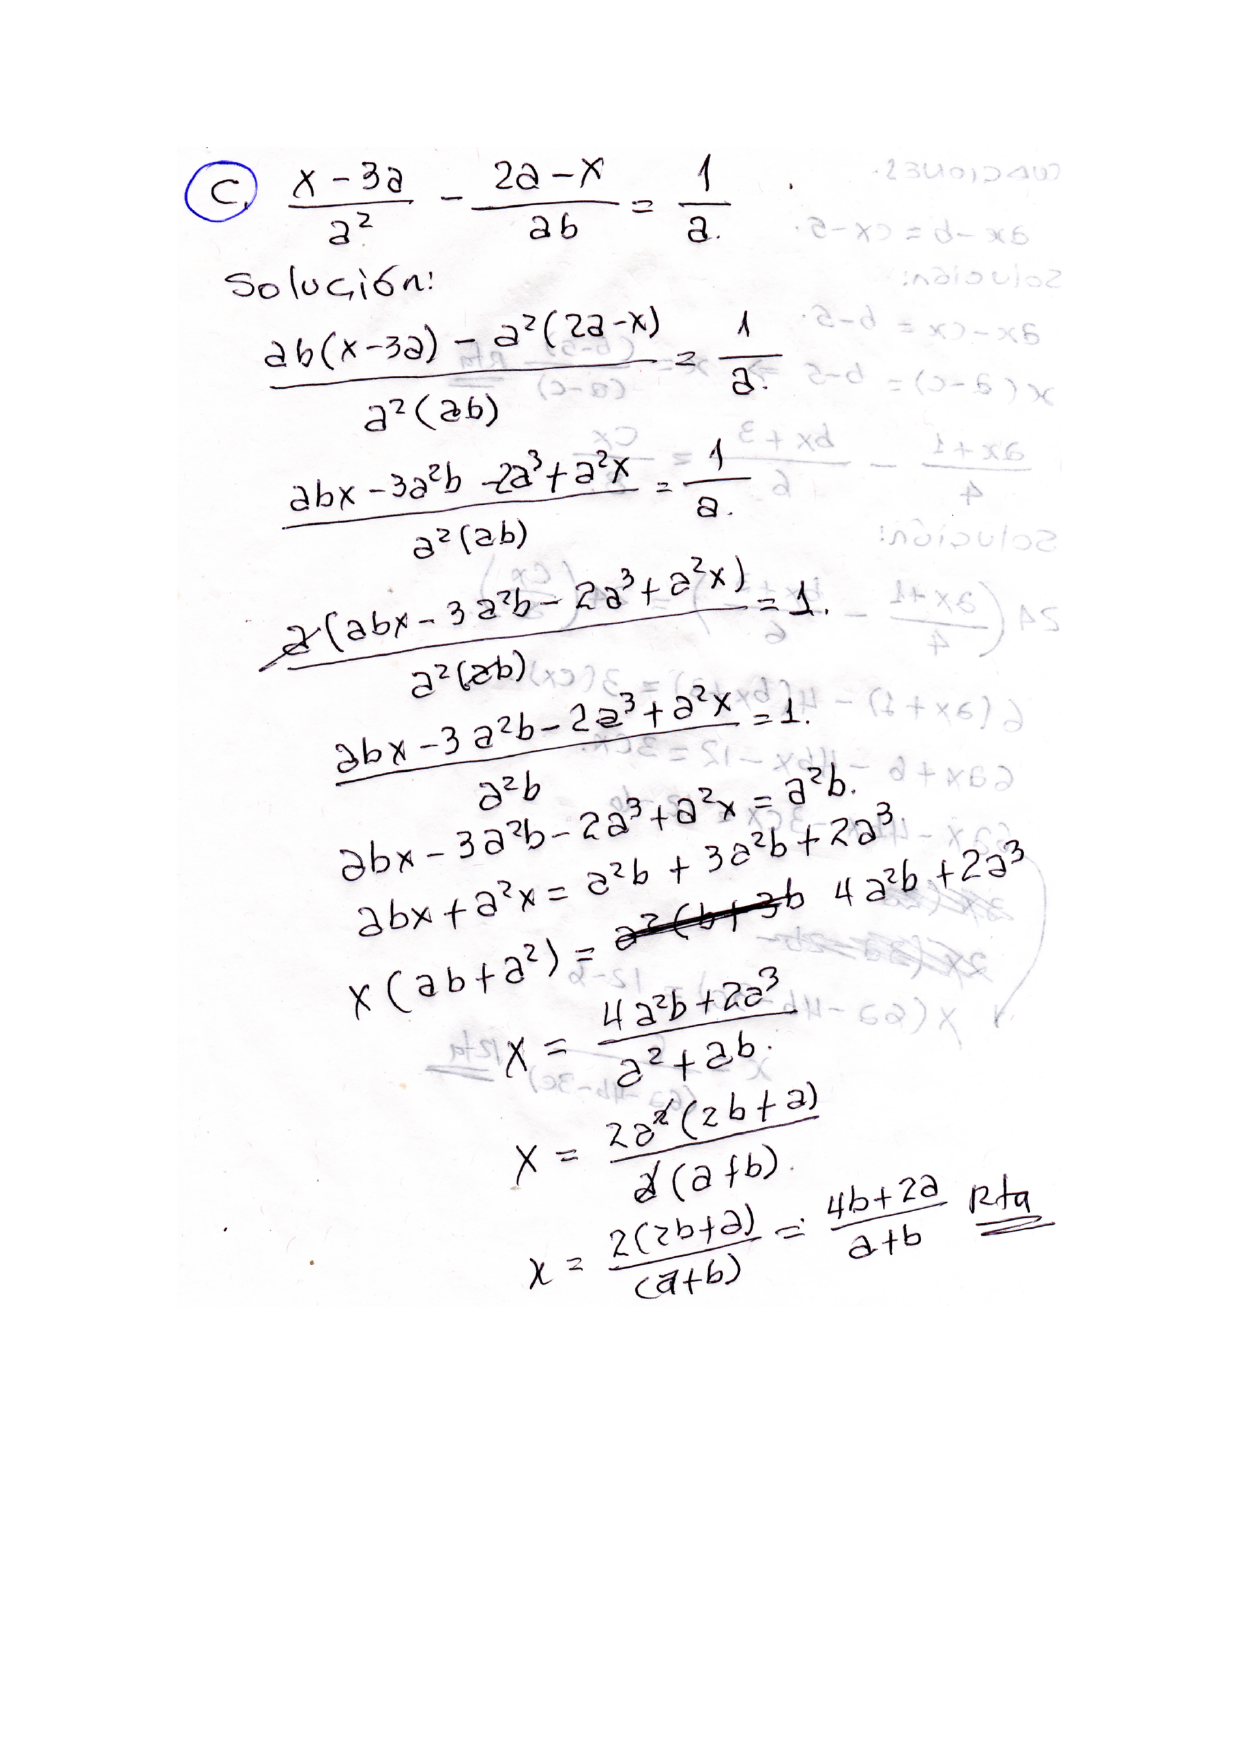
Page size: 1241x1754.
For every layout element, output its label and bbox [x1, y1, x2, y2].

picture [177, 147, 1062, 1307]
